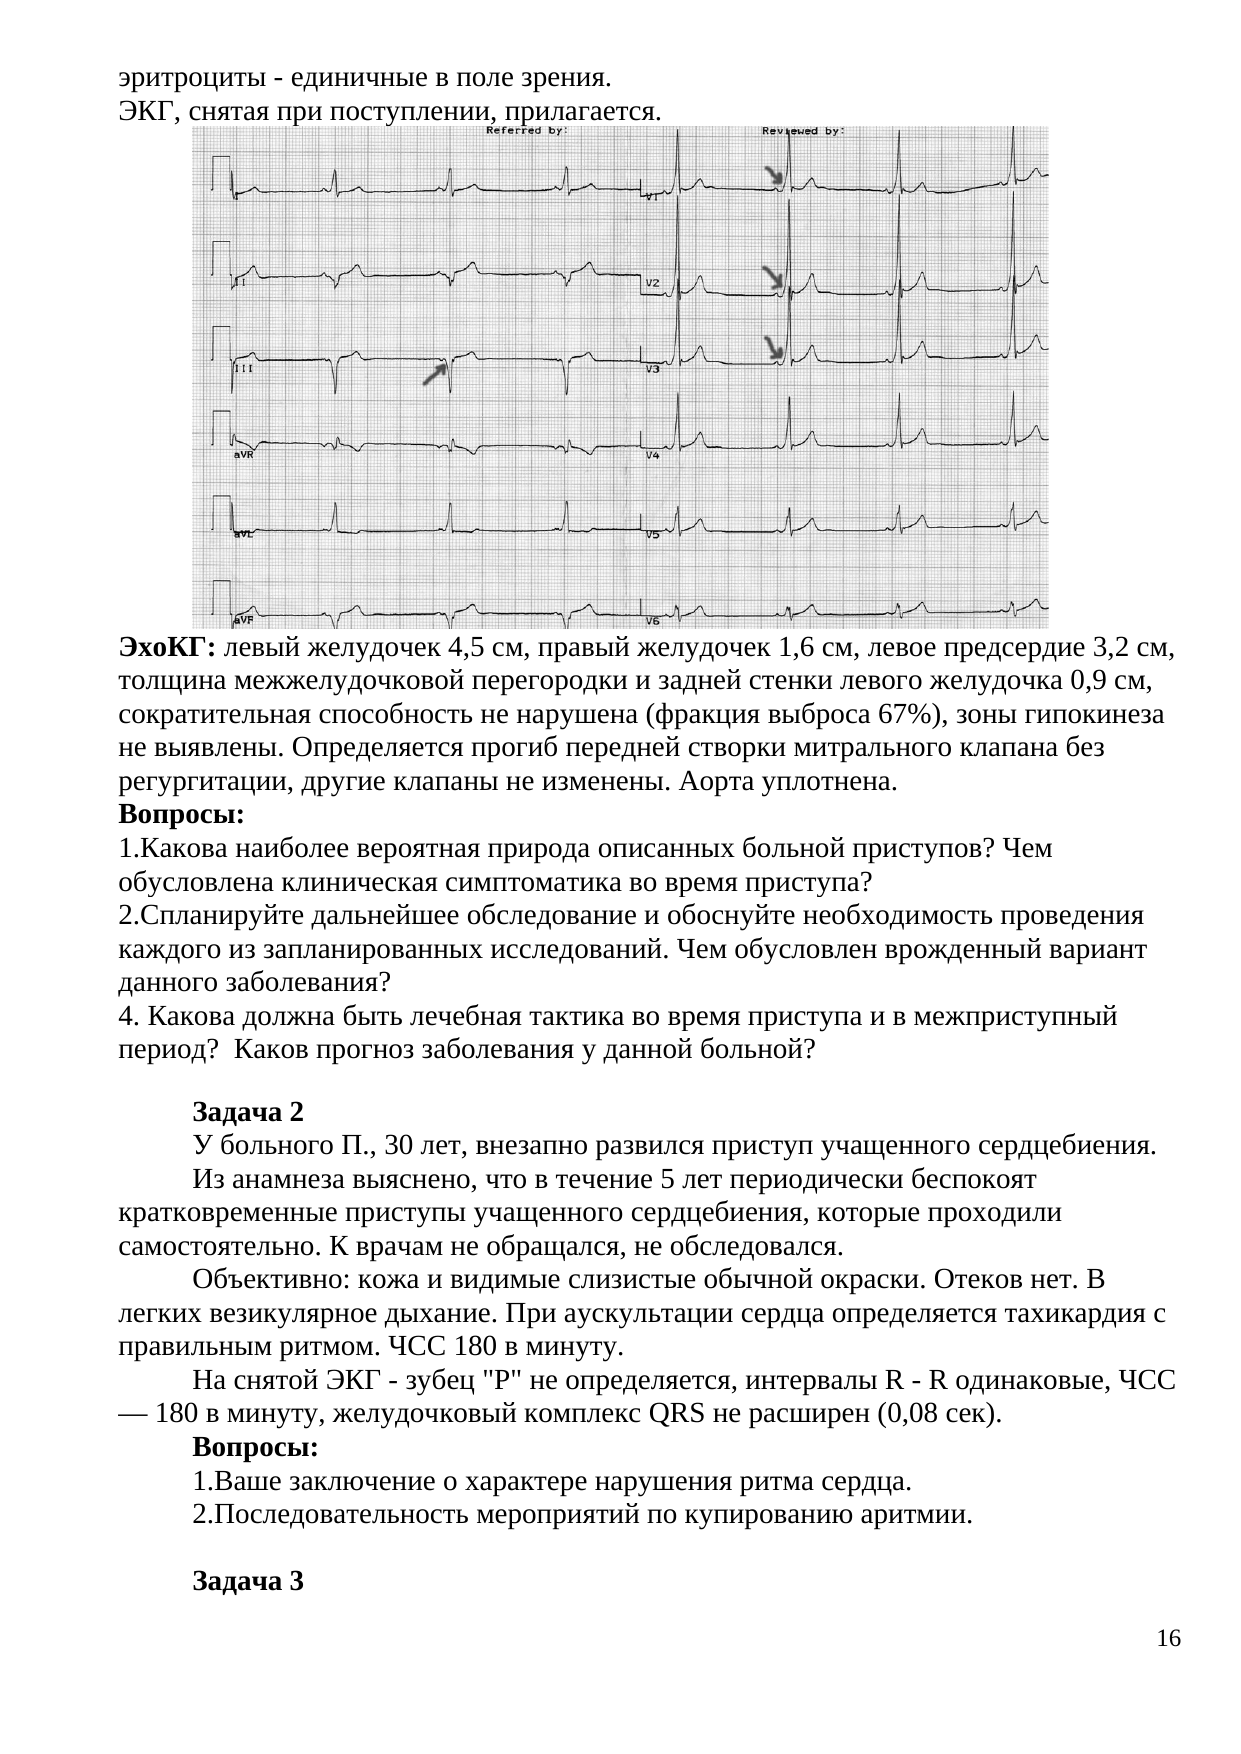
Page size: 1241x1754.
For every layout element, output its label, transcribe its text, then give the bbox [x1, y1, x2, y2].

text Объективно: кожа и видимые слизистые обычной окраски. Отеков нет. В легких везикулярное дыхание. При аускультации сердца определяется тахикардия с правильным ритмом. ЧСС 180 в минуту. [118, 1261, 1181, 1362]
text ЭхоКГ: левый желудочек 4,5 см, правый желудочек 1,6 см, левое предсердие 3,2 см, толщина межжелудочковой перегородки и задней стенки левого желудочка 0,9 см, сократительная способность не нарушена (фракция выброса 67%), зоны гипокинеза не выявлены. Определяется прогиб передней створки митрального клапана без регургитации, другие клапаны не изменены. Аорта уплотнена. Вопросы: 1.Какова наиболее вероятная природа описанных больной приступов? Чем обусловлена клиническая симптоматика во время приступа? 2.Спланируйте дальнейшее обследование и обоснуйте необходимость проведения каждого из запланированных исследований. Чем обусловлен врожденный вариант данного заболевания? 4. Какова должна быть лечебная тактика во время приступа и в межприступный период? Каков прогноз заболевания у данной больной? [118, 126, 1181, 1094]
text Вопросы: [118, 1429, 1181, 1463]
text Из анамнеза выяснено, что в течение 5 лет периодически беспокоят кратковременные приступы учащенного сердцебиения, которые проходили самостоятельно. К врачам не обращался, не обследовался. [118, 1161, 1181, 1261]
text Задача 3 [118, 1563, 1181, 1597]
text У больного П., 30 лет, внезапно развился приступ учащенного сердцебиения. [118, 1127, 1181, 1161]
text 2.Последовательность мероприятий по купированию аритмии. [118, 1496, 1181, 1530]
text 1.Ваше заключение о характере нарушения ритма сердца. [118, 1463, 1181, 1496]
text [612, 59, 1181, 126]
text На снятой ЭКГ - зубец "Р" не определяется, интервалы R - R одинаковые, ЧСС — 180 в минуту, желудочковый комплекс QRS не расширен (0,08 сек). [118, 1362, 1181, 1429]
text Задача 2 [118, 1094, 1181, 1127]
